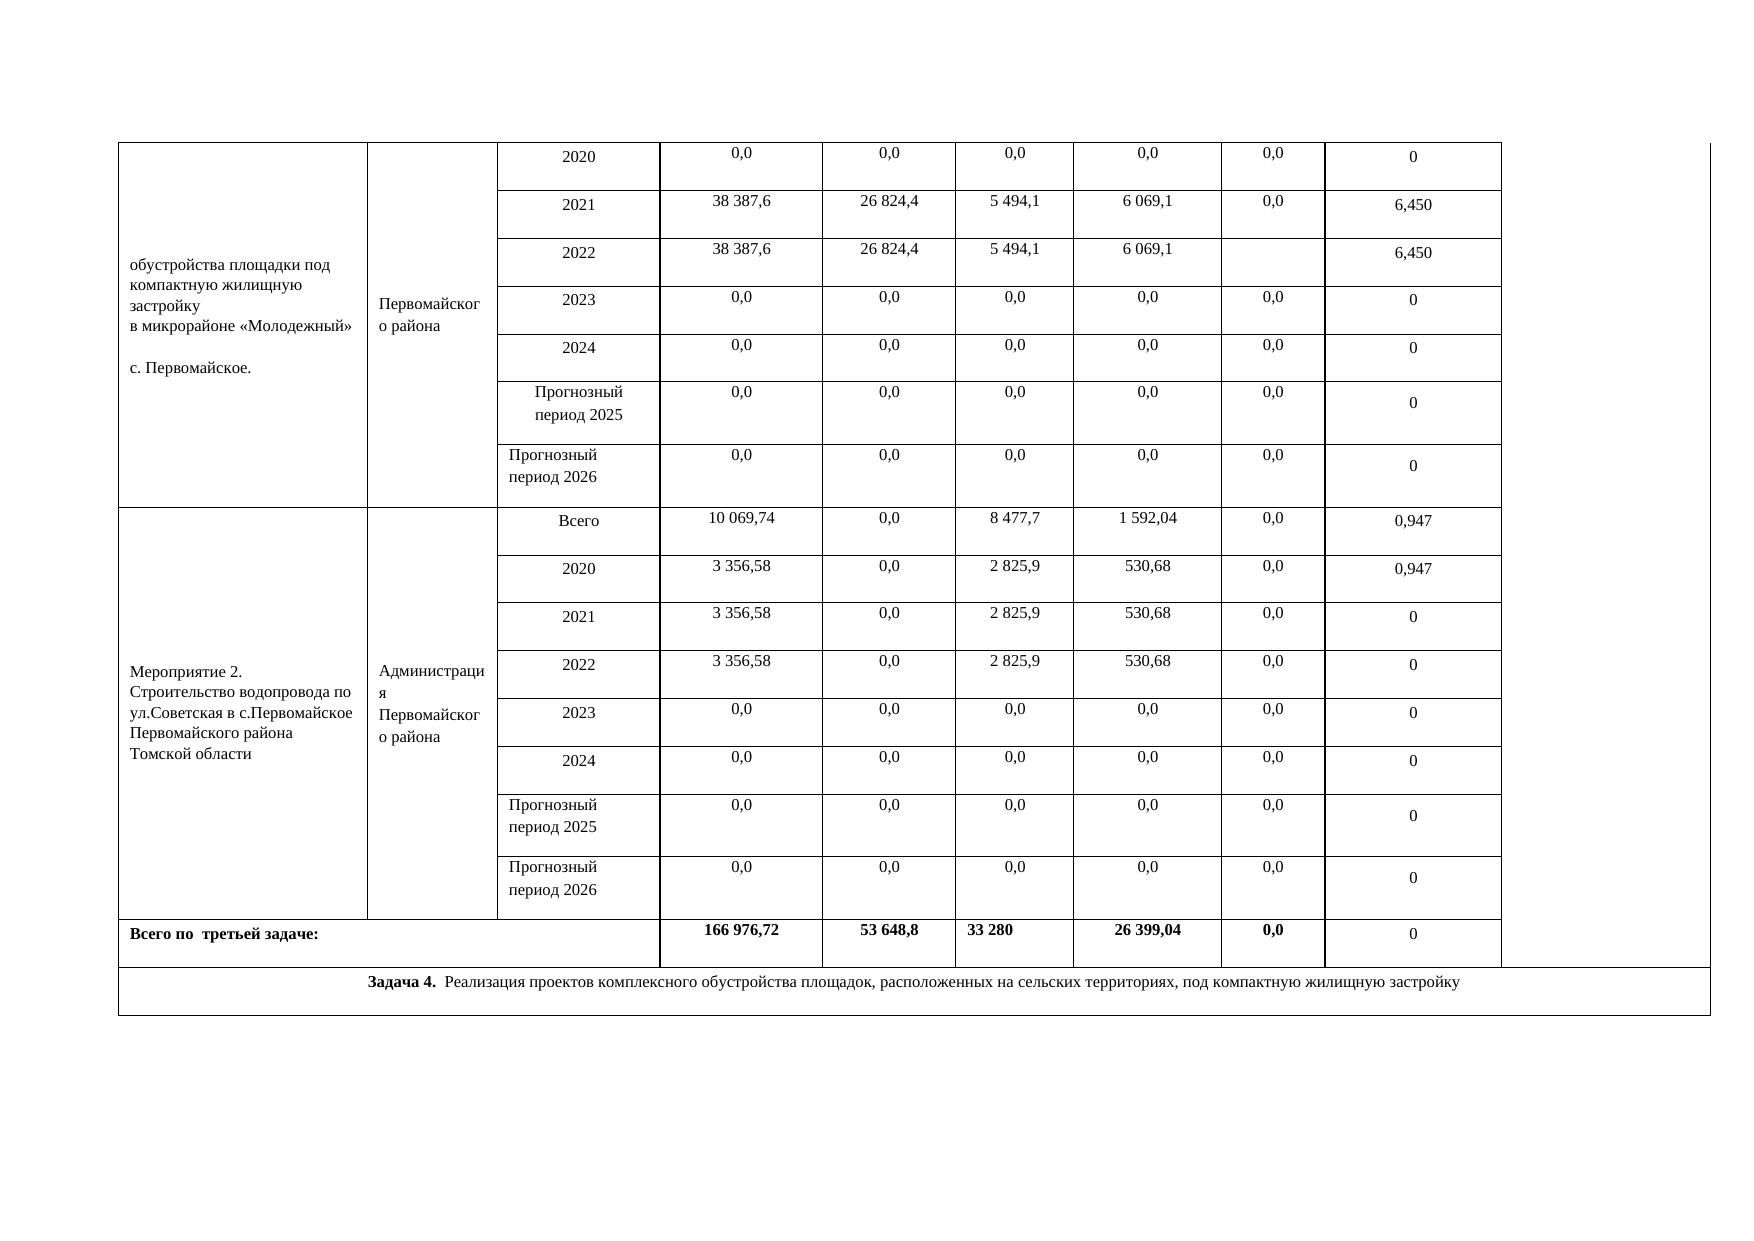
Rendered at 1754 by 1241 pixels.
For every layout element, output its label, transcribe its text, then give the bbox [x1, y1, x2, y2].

table_cell 2022 [498, 651, 659, 698]
table_cell 0,0 [823, 795, 955, 856]
table_cell 0,0 [823, 603, 955, 650]
table_cell 0,0 [1222, 445, 1324, 507]
table_cell 0,0 [1074, 287, 1221, 333]
table_cell 0 [1326, 699, 1501, 746]
table_cell 0 [1326, 445, 1501, 507]
table_cell 53 648,8 [823, 920, 955, 967]
table_cell 0 [1326, 920, 1501, 967]
table_cell 0,0 [661, 699, 822, 746]
table_cell 0,0 [823, 699, 955, 746]
table_cell 0,0 [823, 556, 955, 602]
table_cell 0,0 [1074, 143, 1221, 190]
table_cell Прогнозный период 2026 [498, 445, 659, 507]
table_cell 0,947 [1326, 556, 1501, 602]
table_cell Прогнозный период 2025 [498, 382, 659, 444]
table_cell 0,0 [956, 857, 1073, 919]
table_cell 0,947 [1326, 508, 1501, 554]
table_cell Задача 4. Реализация проектов комплексного обустройства площадок, расположенных на сельских территориях, под компактную жилищную застройку [119, 968, 1710, 1014]
table_cell 0,0 [956, 795, 1073, 856]
table_cell 0,0 [1074, 795, 1221, 856]
table_cell 2 825,9 [956, 603, 1073, 650]
table_cell 530,68 [1074, 603, 1221, 650]
table_cell [1222, 239, 1324, 286]
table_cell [368, 143, 497, 507]
table_cell 3 356,58 [661, 651, 822, 698]
table_cell Прогнозный период 2025 [498, 795, 659, 856]
table_cell 2022 [498, 239, 659, 286]
table_cell 0,0 [661, 287, 822, 333]
table_cell Всего по третьей задаче: [119, 920, 659, 967]
table_cell 6,450 [1326, 239, 1501, 286]
table_cell 0,0 [956, 143, 1073, 190]
table_cell 530,68 [1074, 556, 1221, 602]
table_cell 2024 [498, 747, 659, 793]
table_cell 0,0 [956, 382, 1073, 444]
table_cell 38 387,6 [661, 191, 822, 238]
table_cell 0,0 [1222, 699, 1324, 746]
table_cell 2023 [498, 699, 659, 746]
table_cell 3 356,58 [661, 603, 822, 650]
table_cell 0,0 [1222, 857, 1324, 919]
table_cell 33 280 [956, 920, 1073, 967]
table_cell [119, 143, 367, 507]
table_cell 0 [1326, 603, 1501, 650]
table_cell 0,0 [1222, 795, 1324, 856]
table_cell 530,68 [1074, 651, 1221, 698]
table_cell 0 [1326, 335, 1501, 381]
table_cell 2024 [498, 335, 659, 381]
table_cell 0,0 [823, 747, 955, 793]
table_cell 0,0 [1222, 651, 1324, 698]
table_cell 0,0 [956, 747, 1073, 793]
table_cell 6,450 [1326, 191, 1501, 238]
table_cell 0,0 [661, 747, 822, 793]
table_cell 26 824,4 [823, 191, 955, 238]
table_cell 0,0 [1222, 603, 1324, 650]
table_cell Прогнозный период 2026 [498, 857, 659, 919]
table_cell 0,0 [1222, 382, 1324, 444]
table_cell 0,0 [956, 445, 1073, 507]
table_cell Всего [498, 508, 659, 554]
table_cell 3 356,58 [661, 556, 822, 602]
table_cell 5 494,1 [956, 239, 1073, 286]
table_cell 0,0 [1074, 699, 1221, 746]
table_cell 0,0 [1222, 556, 1324, 602]
table_cell 0,0 [823, 335, 955, 381]
table_cell 2 825,9 [956, 556, 1073, 602]
table_cell 0,0 [1074, 335, 1221, 381]
table_cell 0,0 [1222, 287, 1324, 333]
table_cell 0,0 [1074, 382, 1221, 444]
table_cell 2021 [498, 191, 659, 238]
table_cell 0 [1326, 747, 1501, 793]
table_cell 0 [1326, 857, 1501, 919]
table_cell 166 976,72 [661, 920, 822, 967]
table_cell 8 477,7 [956, 508, 1073, 554]
table_cell 0,0 [956, 287, 1073, 333]
table_cell 10 069,74 [661, 508, 822, 554]
table_cell Мероприятие 2. Строительство водопровода по ул.Советская в с.Первомайское Первомайского района Томской области [119, 508, 367, 919]
table_cell 0,0 [823, 287, 955, 333]
table_cell 0,0 [1222, 191, 1324, 238]
table_cell 0 [1326, 143, 1501, 190]
table_cell 0,0 [1222, 143, 1324, 190]
table_cell 0,0 [823, 445, 955, 507]
table_cell 0,0 [661, 335, 822, 381]
table_cell 5 494,1 [956, 191, 1073, 238]
table_cell 0,0 [823, 508, 955, 554]
table_cell 0,0 [1074, 857, 1221, 919]
table_cell 0,0 [1222, 920, 1324, 967]
table_cell 0 [1326, 382, 1501, 444]
table_cell 0,0 [823, 857, 955, 919]
table_cell 0,0 [823, 651, 955, 698]
table_cell 0,0 [661, 445, 822, 507]
table_cell 2023 [498, 287, 659, 333]
table_cell 0,0 [823, 382, 955, 444]
table_cell 0 [1326, 651, 1501, 698]
table_cell 0,0 [1222, 335, 1324, 381]
table_cell 38 387,6 [661, 239, 822, 286]
table_cell 0 [1326, 795, 1501, 856]
table_cell 2 825,9 [956, 651, 1073, 698]
table_cell 0,0 [1074, 445, 1221, 507]
table_cell 26 824,4 [823, 239, 955, 286]
table_cell 0,0 [956, 335, 1073, 381]
table_cell 0,0 [956, 699, 1073, 746]
table_cell 0,0 [823, 143, 955, 190]
table_cell 0,0 [1074, 747, 1221, 793]
table_cell 2021 [498, 603, 659, 650]
table_cell 1 592,04 [1074, 508, 1221, 554]
table_cell 2020 [498, 556, 659, 602]
table_cell 0,0 [1222, 747, 1324, 793]
table_cell 26 399,04 [1074, 920, 1221, 967]
table_cell 0,0 [1222, 508, 1324, 554]
table_cell 6 069,1 [1074, 191, 1221, 238]
table_cell 2020 [498, 143, 659, 190]
table_cell 0 [1326, 287, 1501, 333]
table_cell 0,0 [661, 857, 822, 919]
table_cell 0,0 [661, 143, 822, 190]
table_cell Администрация Первомайского района [368, 508, 497, 919]
table_cell 0,0 [661, 795, 822, 856]
table_cell 0,0 [661, 382, 822, 444]
table_cell 6 069,1 [1074, 239, 1221, 286]
